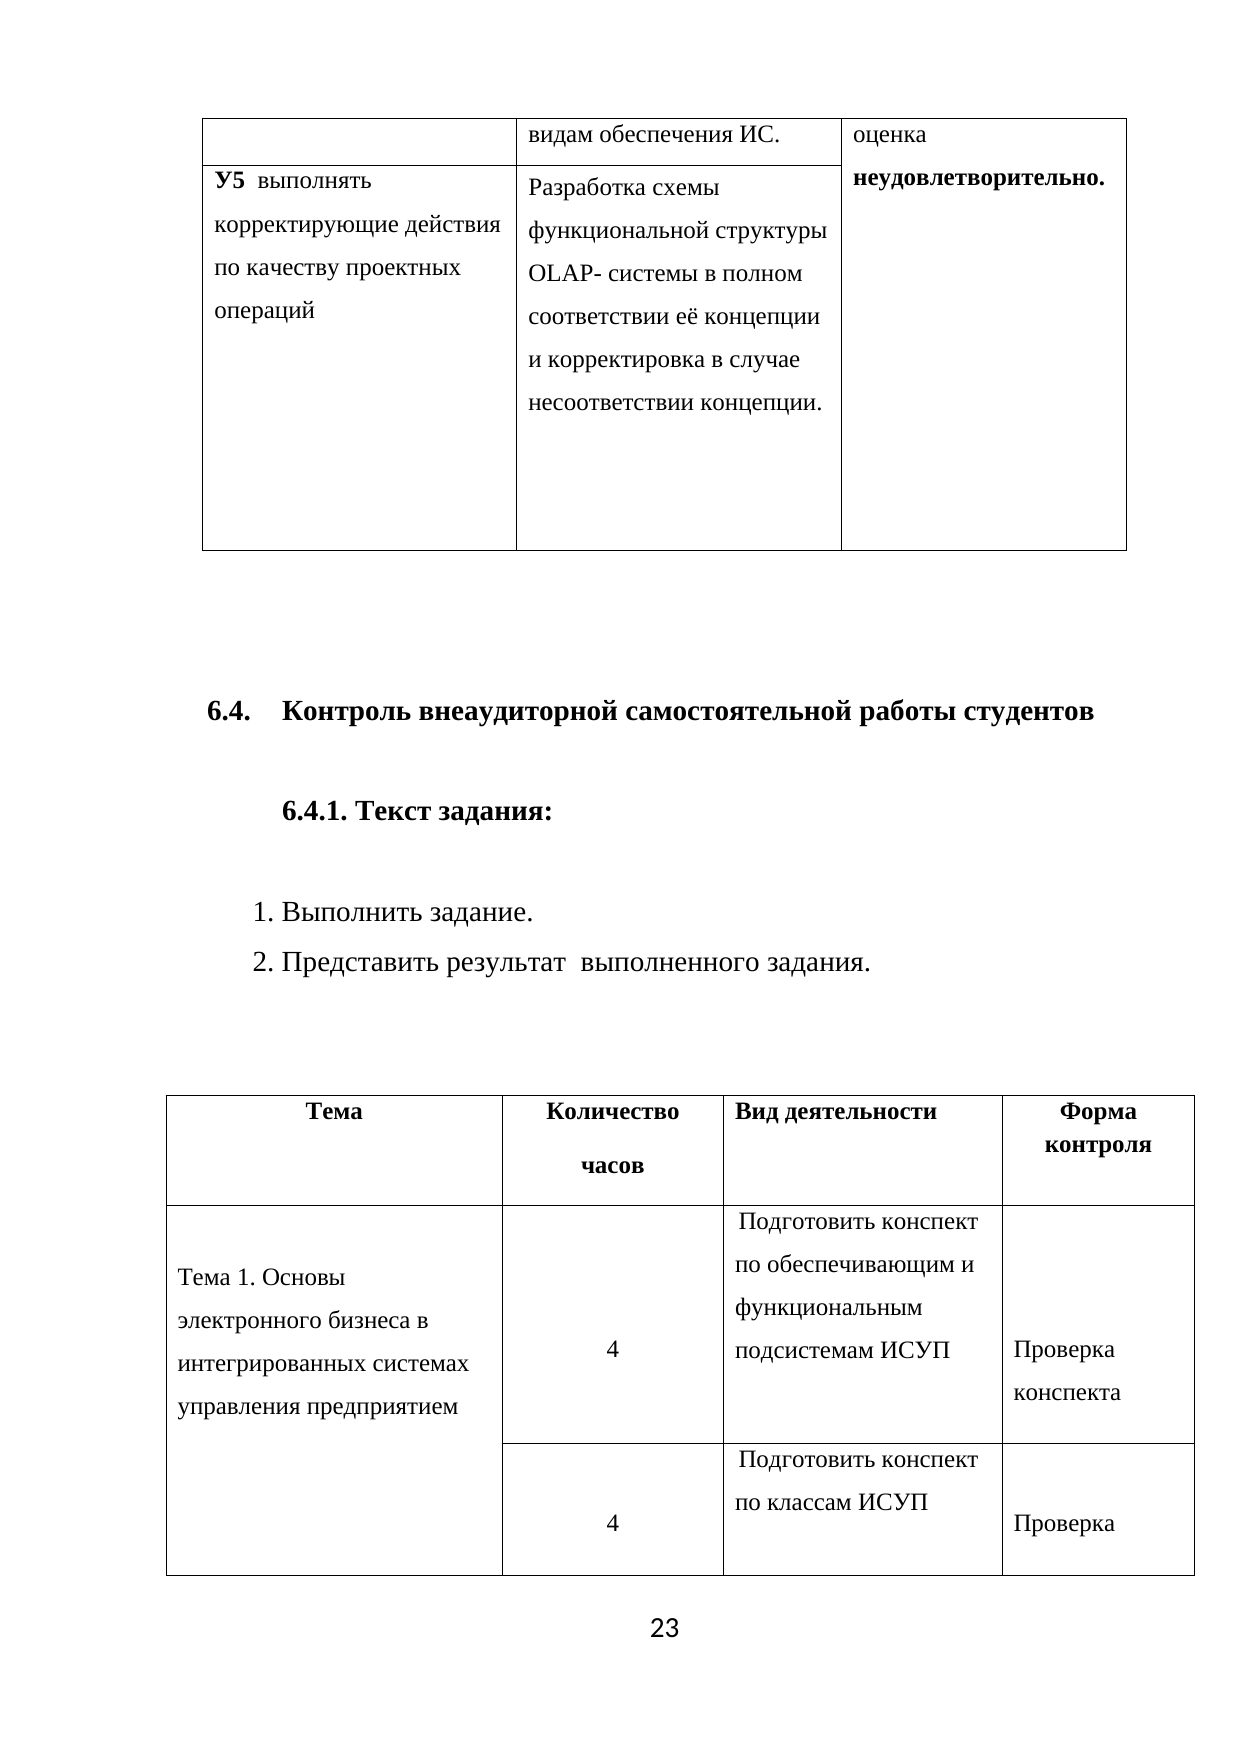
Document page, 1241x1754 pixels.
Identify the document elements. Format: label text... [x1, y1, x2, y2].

table_header Тема [167, 1096, 502, 1205]
table_cell Проверка конспекта [1003, 1206, 1194, 1443]
table_cell 4 [503, 1206, 723, 1443]
table_cell Подготовить конспект по обеспечивающим и функциональным подсистемам ИСУП [724, 1206, 1002, 1443]
table_cell У5 выполнять корректирующие действия по качеству проектных операций [203, 166, 516, 549]
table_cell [517, 119, 841, 164]
table_cell Тема 1. Основы электронного бизнеса в интегрированных системах управления предприятием [167, 1206, 502, 1574]
table_header Форма контроля [1003, 1096, 1194, 1205]
table_cell 4 [503, 1444, 723, 1574]
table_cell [203, 119, 516, 164]
list 6.4.1. Текст задания: [282, 793, 1152, 827]
list Контроль внеаудиторной самостоятельной работы студентов [207, 693, 1152, 726]
table_cell Проверка конспекта [1003, 1444, 1194, 1574]
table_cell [724, 1444, 1002, 1574]
table_header Количество часов [503, 1096, 723, 1205]
list 1. Выполнить задание. [252, 894, 1152, 928]
list 2. Представить результат выполненного задания. [252, 944, 1152, 978]
table_header Вид деятельности [724, 1096, 1002, 1205]
table_cell Разработка схемы функциональной структуры OLAP- системы в полном соответствии её концепции и корректировка в случае несоответствии концепции. [517, 166, 841, 549]
